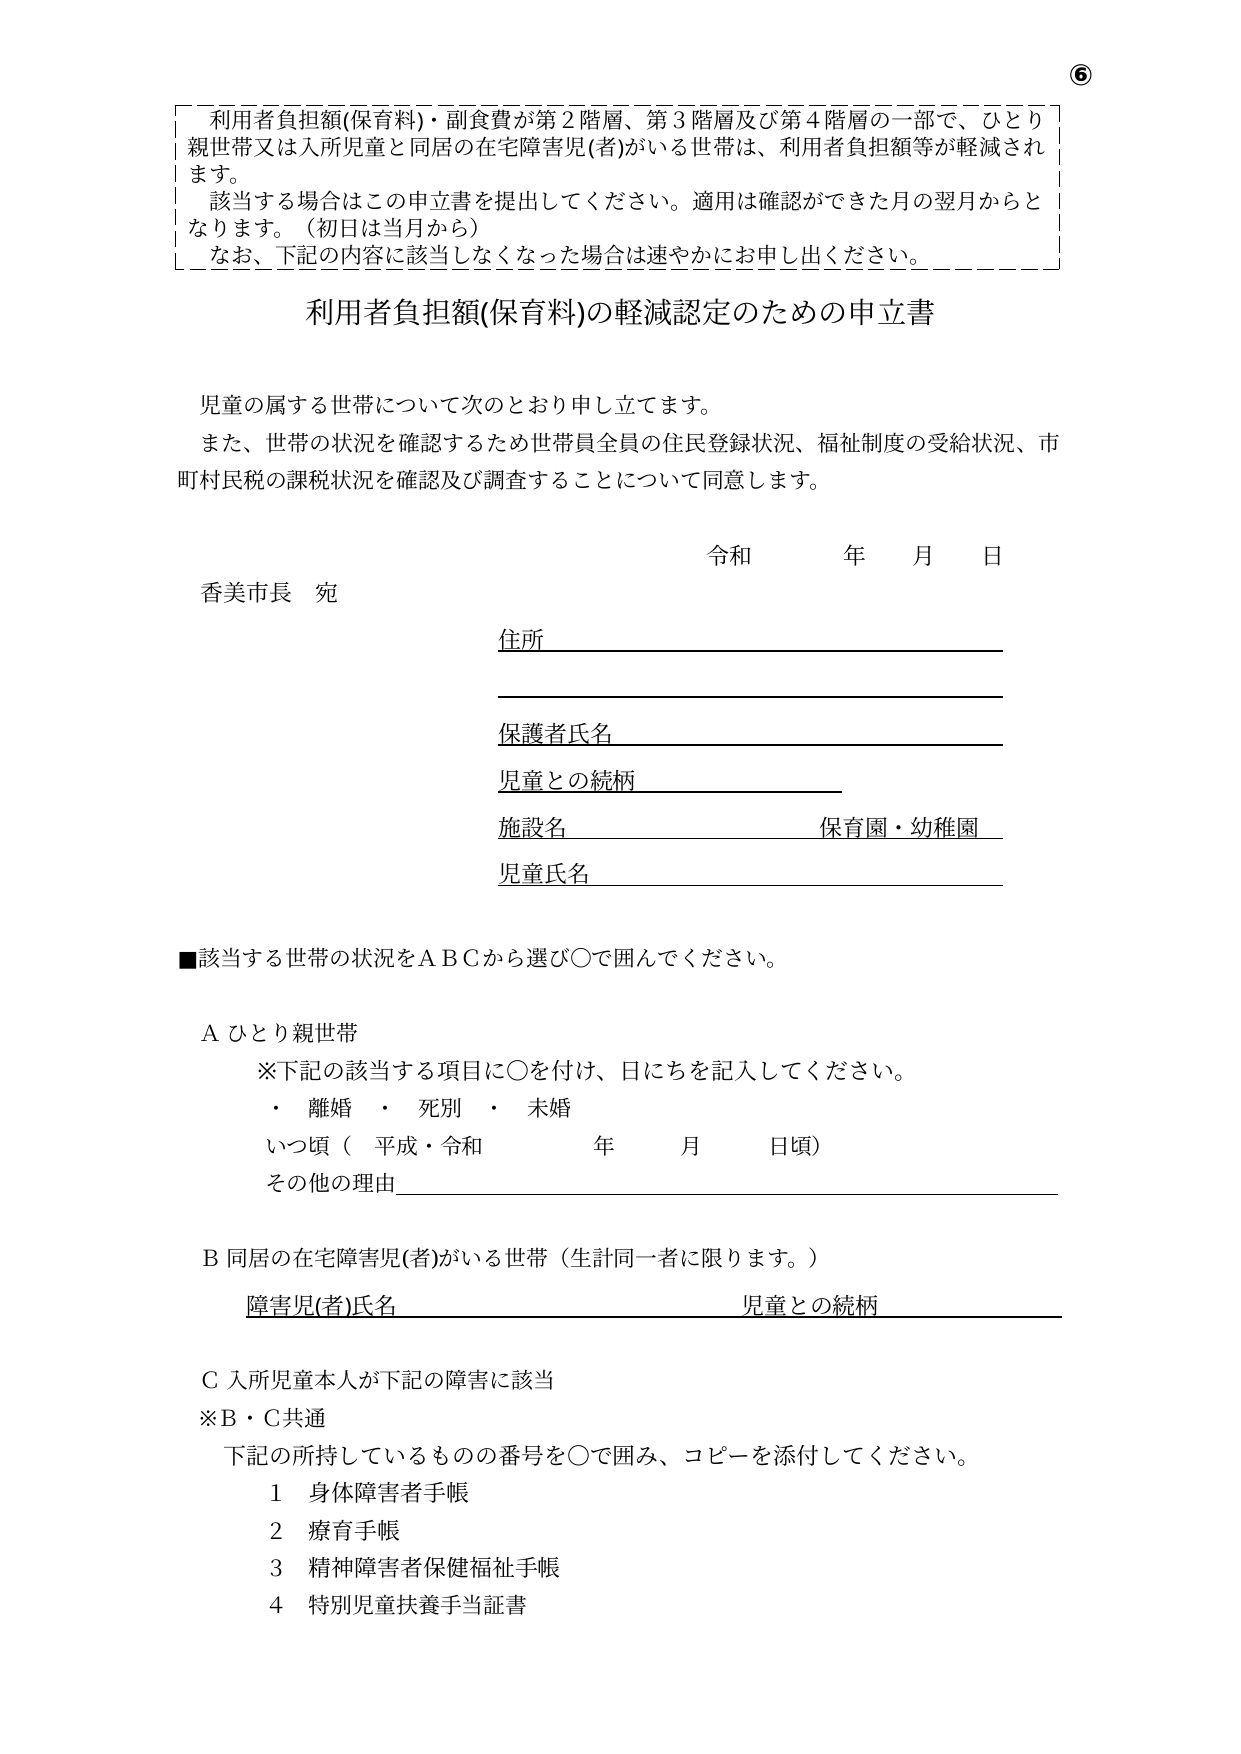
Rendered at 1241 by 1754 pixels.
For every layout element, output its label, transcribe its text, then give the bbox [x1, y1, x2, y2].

text 障害児(者)氏名 児童との続柄 [177, 1286, 1063, 1323]
text いつ頃（ 平成・令和 年 月 日頃） [177, 1126, 1063, 1164]
text Ｃ 入所児童本人が下記の障害に該当 [177, 1361, 1063, 1398]
text １ 身体障害者手帳 [177, 1473, 1063, 1511]
text 下記の所持しているものの番号を〇で囲み、コピーを添付してください。 [177, 1436, 1063, 1473]
text 令和 年 月 日 [177, 536, 1004, 573]
text 児童氏名 [177, 854, 1063, 892]
text 児童との続柄 [177, 761, 1063, 798]
text Ａ ひとり親世帯 [177, 1014, 1063, 1051]
text ４ 特別児童扶養手当証書 [177, 1586, 1063, 1623]
text 施設名 保育園・幼稚園 [177, 807, 1063, 845]
text ３ 精神障害者保健福祉手帳 [177, 1548, 1063, 1586]
text 保護者氏名 [177, 714, 1063, 751]
text ・ 離婚 ・ 死別 ・ 未婚 [177, 1089, 1063, 1126]
text その他の理由 [177, 1164, 1063, 1201]
text ２ 療育手帳 [177, 1511, 1063, 1548]
text Ｂ 同居の在宅障害児(者)がいる世帯（生計同一者に限ります。） [177, 1239, 1063, 1276]
text また、世帯の状況を確認するため世帯員全員の住民登録状況、福祉制度の受給状況、市町村民税の課税状況を確認及び調査することについて同意します。 [177, 423, 1063, 498]
text ※下記の該当する項目に〇を付け、日にちを記入してください。 [177, 1051, 1063, 1089]
text 香美市長 宛 [177, 573, 976, 611]
text 利用者負担額(保育料)の軽減認定のための申立書 [177, 273, 1063, 348]
text 児童の属する世帯について次のとおり申し立てます。 [177, 386, 1063, 423]
text 住所 [177, 620, 1063, 657]
text ■該当する世帯の状況をＡＢＣから選び〇で囲んでください。 [177, 939, 1063, 976]
text ※Ｂ・Ｃ共通 [177, 1398, 1063, 1436]
